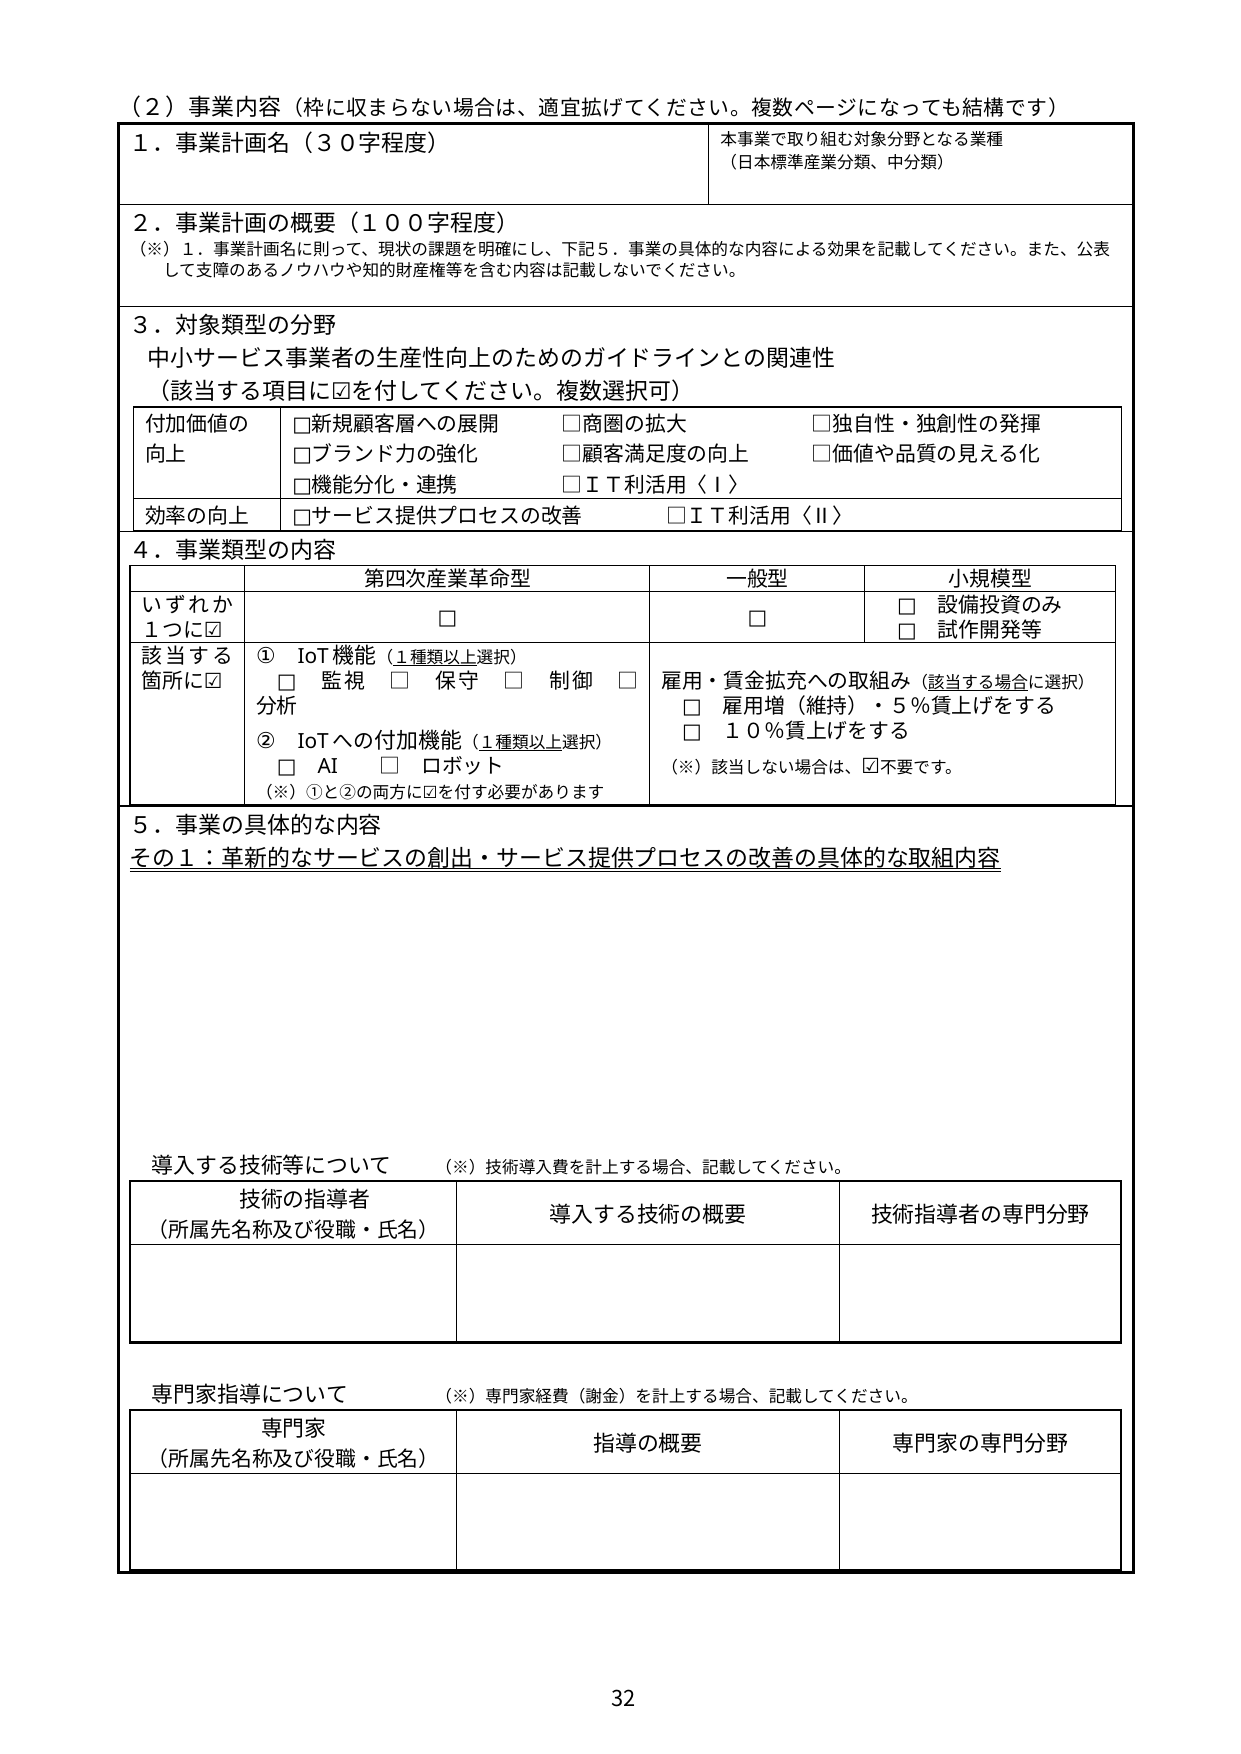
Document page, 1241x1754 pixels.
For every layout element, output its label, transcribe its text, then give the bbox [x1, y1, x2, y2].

table_cell ５．事業の具体的な内容 その１：革新的なサービスの創出・サービス提供プロセスの改善の具体的な取組内容 導入する技術等について （※）技術導入費を計上する場合、記載してください。 専門家指導について （※）専門家経費（謝金）を計上する場合、記載してください。 [120, 807, 1132, 1571]
table_cell ２．事業計画の概要（１００字程度） （※）１．事業計画名に則って、現状の課題を明確にし、下記５．事業の具体的な内容による効果を記載してください。また、公表して支障のあるノウハウや知的財産権等を含む内容は記載しないでください。 [120, 205, 1132, 306]
table_cell ３．対象類型の分野 中小サービス事業者の生産性向上のためのガイドラインとの関連性 （該当する項目に☑を付してください。複数選択可） [120, 307, 1132, 531]
text （２）事業内容（枠に収まらない場合は、適宜拡げてください。複数ページになっても結構です） [118, 89, 1122, 122]
table_header 本事業で取り組む対象分野となる業種 （日本標準産業分類、中分類） [709, 125, 1132, 204]
table_header １．事業計画名（３０字程度） [120, 125, 708, 204]
table_cell ４．事業類型の内容 [120, 532, 1132, 805]
